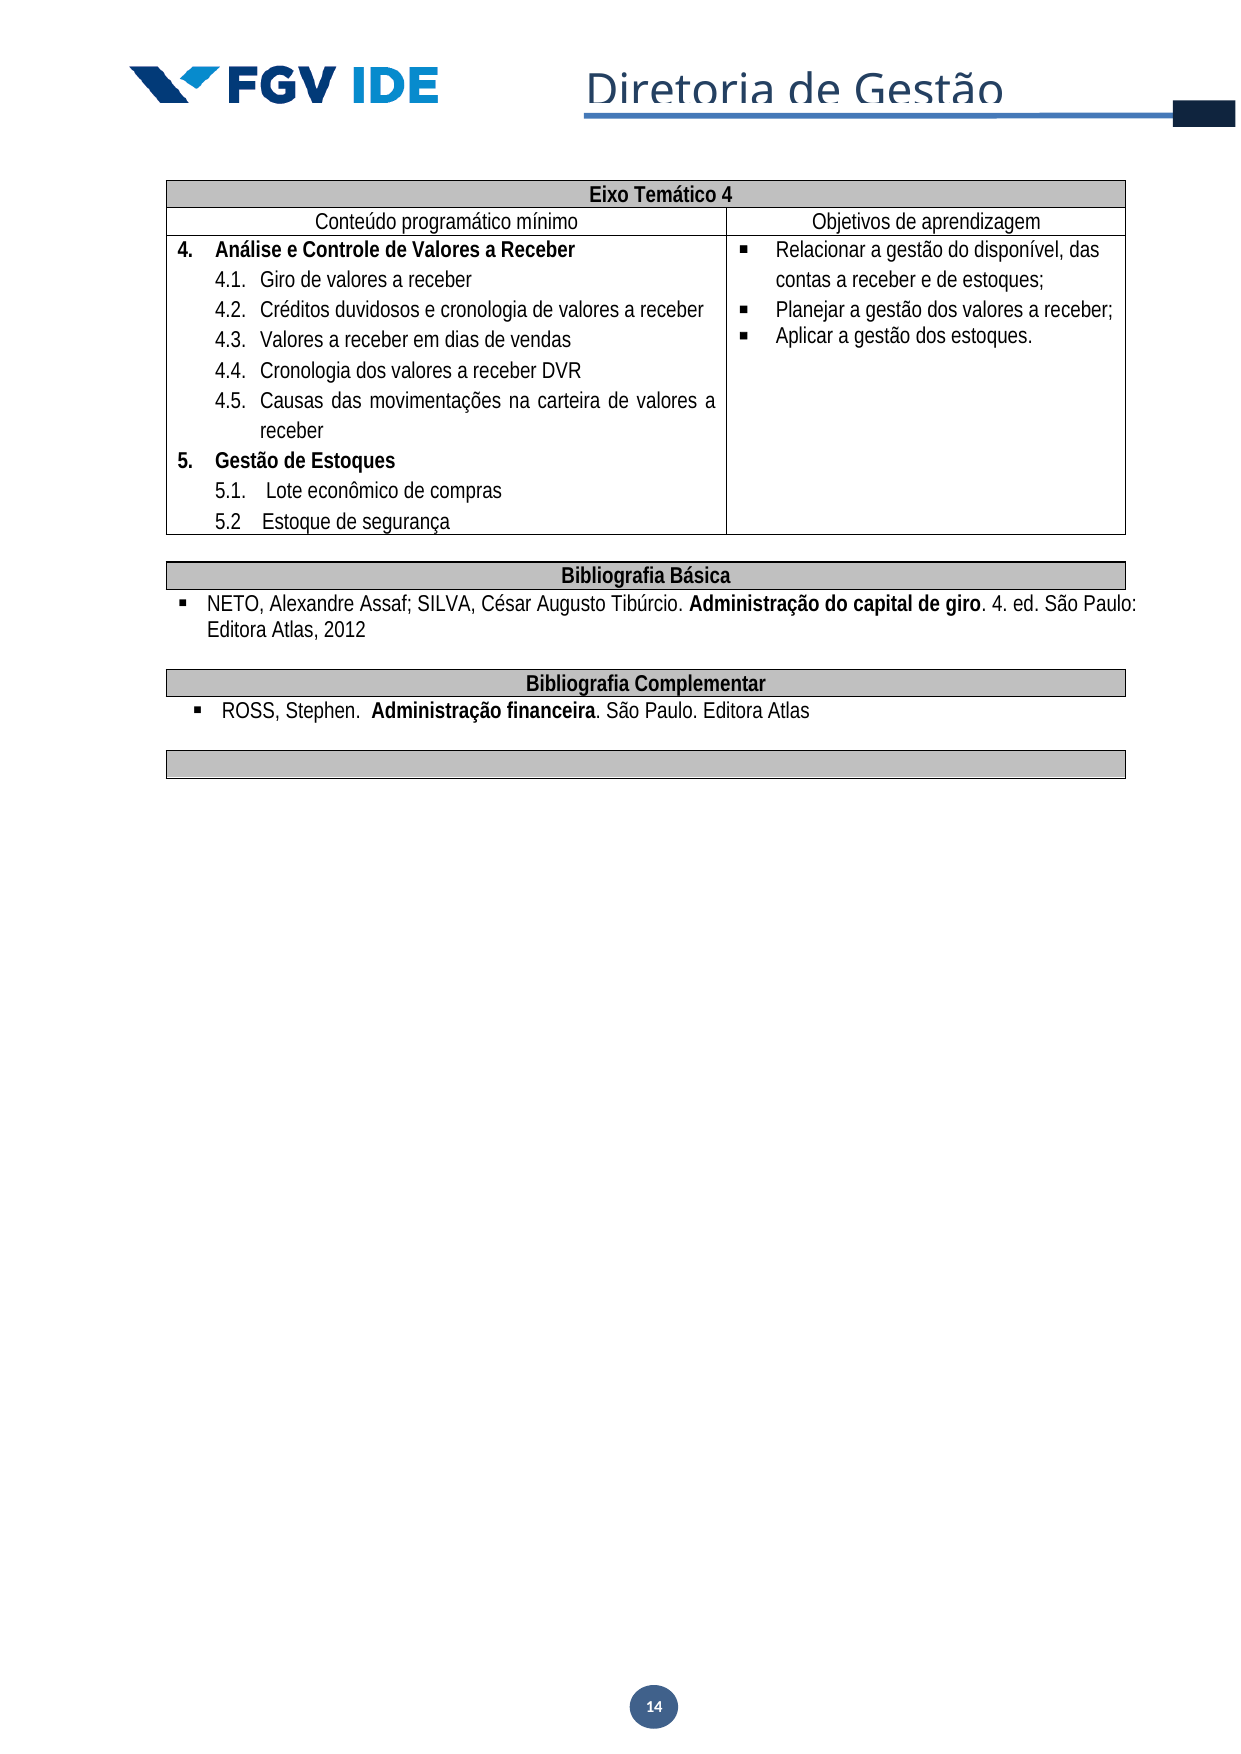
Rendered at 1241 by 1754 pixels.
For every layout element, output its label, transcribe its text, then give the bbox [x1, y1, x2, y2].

table_cell Relacionar a gestão do disponível, das contas a receber e de estoques; Planejar a gestão dos valores a receber; Aplicar a gestão dos estoques. [727, 236, 1125, 534]
table_header Bibliografia Básica [167, 563, 1125, 589]
table_header Eixo Temático 4 [167, 181, 1125, 207]
table_cell Análise e Controle de Valores a Receber Giro de valores a receber Créditos duvidosos e cronologia de valores a receber Valores a receber em dias de vendas Cronologia dos valores a receber DVR Causas das movimentações na carteira de valores a receber Gestão de Estoques Lote econômico de compras 5.2 Estoque de segurança [167, 236, 726, 534]
table_header Bibliografia Complementar [167, 670, 1125, 696]
table_header [167, 751, 1125, 777]
table_cell Conteúdo programático mínimo [167, 208, 726, 235]
list ROSS, Stephen. Administração financeira. São Paulo. Editora Atlas [192, 697, 1137, 724]
list NETO, Alexandre Assaf; SILVA, César Augusto Tibúrcio. Administração do capital de giro. 4. ed. São Paulo: Editora Atlas, 2012 [177, 590, 1137, 642]
picture [120, 53, 445, 110]
table_cell Objetivos de aprendizagem [727, 208, 1125, 235]
